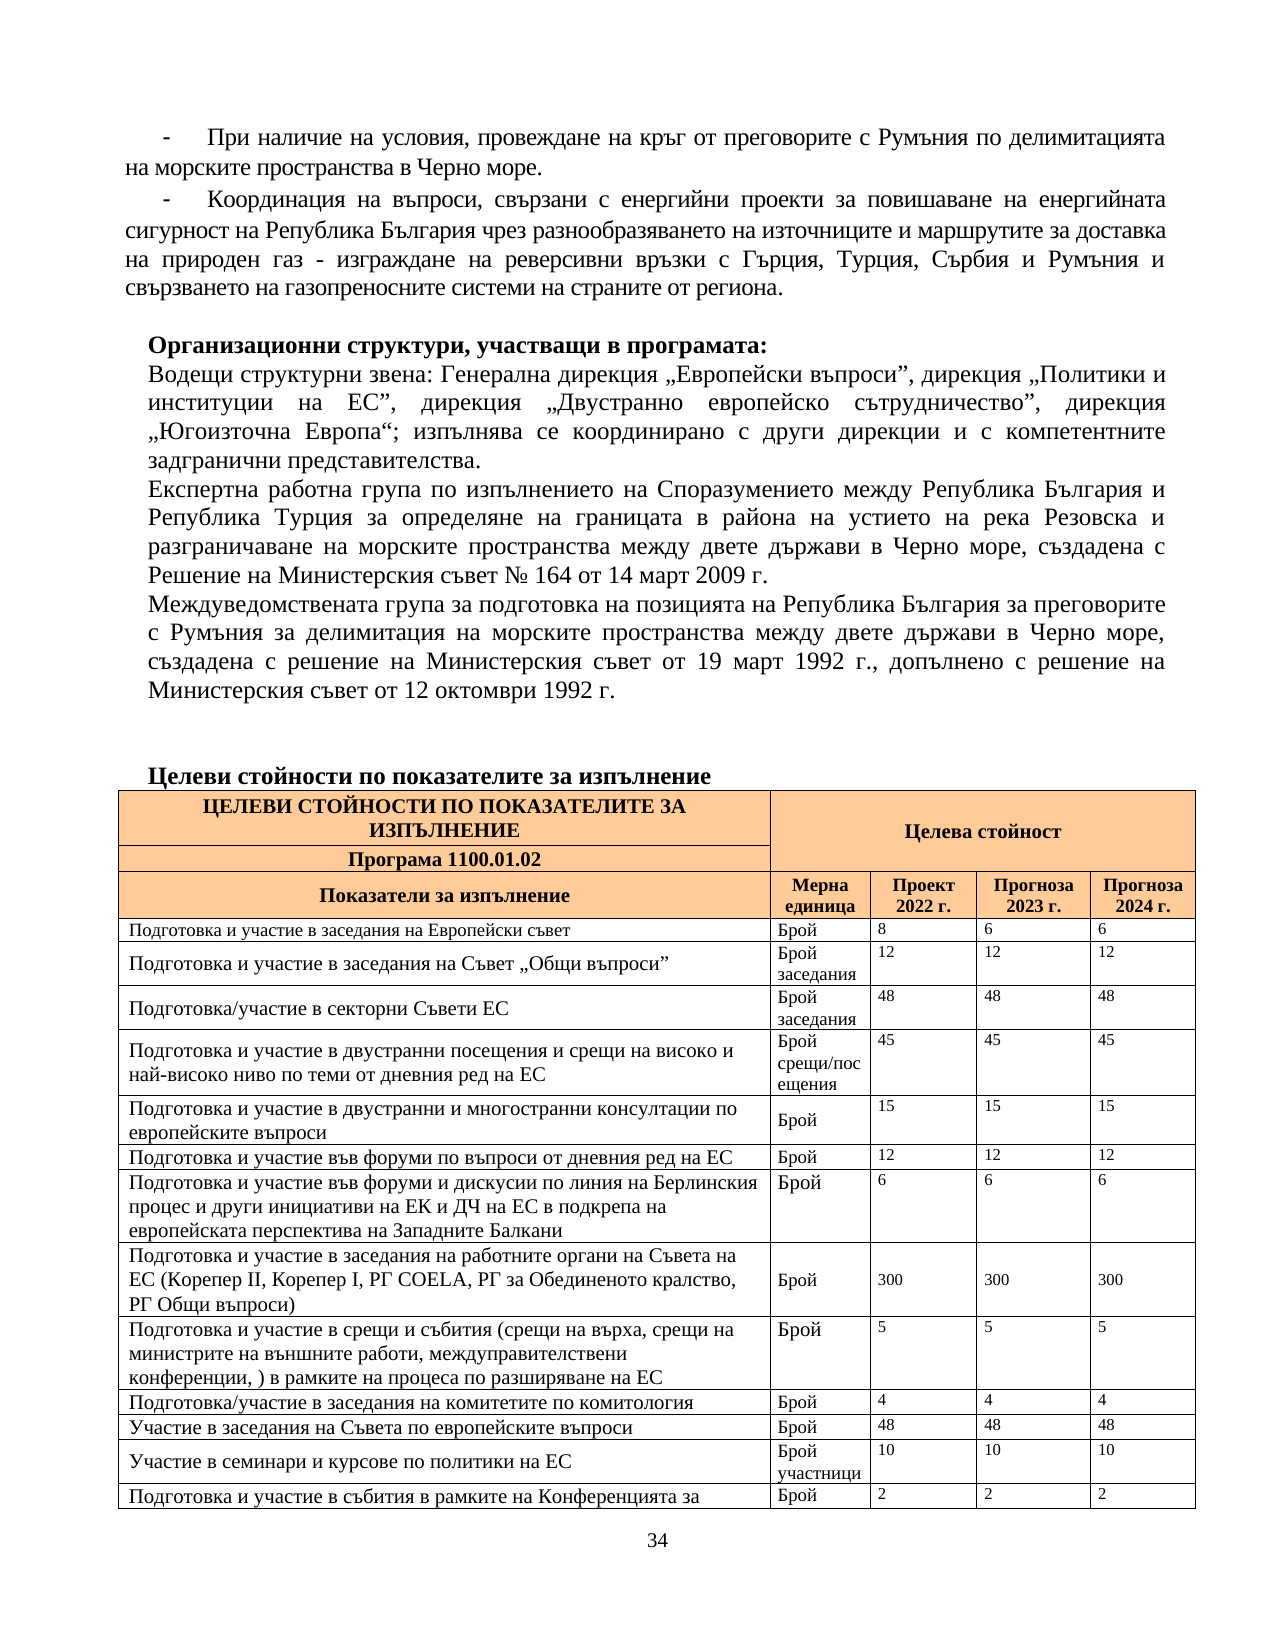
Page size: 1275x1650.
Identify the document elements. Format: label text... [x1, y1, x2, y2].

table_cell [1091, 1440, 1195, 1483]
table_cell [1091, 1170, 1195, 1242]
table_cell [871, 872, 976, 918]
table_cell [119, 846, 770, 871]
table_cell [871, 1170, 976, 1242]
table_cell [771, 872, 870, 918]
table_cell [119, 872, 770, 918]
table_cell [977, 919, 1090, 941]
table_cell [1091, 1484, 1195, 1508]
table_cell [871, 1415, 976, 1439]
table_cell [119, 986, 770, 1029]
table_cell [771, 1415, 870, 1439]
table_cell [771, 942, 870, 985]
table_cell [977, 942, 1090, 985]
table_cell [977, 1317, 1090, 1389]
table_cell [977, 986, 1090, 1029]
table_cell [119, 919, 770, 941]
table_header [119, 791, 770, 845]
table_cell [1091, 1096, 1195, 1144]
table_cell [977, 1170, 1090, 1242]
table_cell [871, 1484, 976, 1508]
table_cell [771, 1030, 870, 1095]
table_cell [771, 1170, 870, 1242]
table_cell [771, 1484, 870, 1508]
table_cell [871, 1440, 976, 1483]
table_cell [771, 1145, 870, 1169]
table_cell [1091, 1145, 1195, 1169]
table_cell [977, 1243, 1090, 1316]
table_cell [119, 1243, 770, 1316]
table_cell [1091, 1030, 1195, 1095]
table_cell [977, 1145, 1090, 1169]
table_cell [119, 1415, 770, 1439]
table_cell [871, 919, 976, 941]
list Координация на въпроси, свързани с енергийни проекти за повишаване на енергийната сигурност на Република България чрез разнообразяването на източниците и маршрутите за доставка на природен газ - изграждане на реверсивни връзки с Гърция, Турция, Сърбия и Румъния и свързването на газопреносните системи на страните от региона. [125, 181, 1167, 301]
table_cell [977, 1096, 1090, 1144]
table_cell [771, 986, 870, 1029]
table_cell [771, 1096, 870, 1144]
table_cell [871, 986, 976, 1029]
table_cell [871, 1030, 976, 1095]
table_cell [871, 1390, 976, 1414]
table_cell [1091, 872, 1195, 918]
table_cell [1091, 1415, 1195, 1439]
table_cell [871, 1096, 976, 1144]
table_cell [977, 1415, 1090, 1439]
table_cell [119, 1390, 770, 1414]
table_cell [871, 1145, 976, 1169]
text Междуведомствената група за подготовка на позицията на Република България за преговорите с Румъния за делимитация на морските пространства между двете държави в Черно море, създадена с решение на Министерския съвет от 19 март 1992 г., допълнено с решение на Министерския съвет от 12 октомври 1992 г. [148, 589, 1167, 704]
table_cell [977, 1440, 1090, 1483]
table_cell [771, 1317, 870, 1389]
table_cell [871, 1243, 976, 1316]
text Целеви стойности по показателите за изпълнение [148, 761, 1167, 790]
text Организационни структури, участващи в програмата: [148, 330, 1167, 359]
text Експертна работна група по изпълнението на Споразумението между Република България и Република Турция за определяне на границата в района на устието на река Резовска и разграничаване на морските пространства между двете държави в Черно море, създадена с Решение на Министерския съвет № 164 от 14 март 2009 г. [148, 474, 1167, 589]
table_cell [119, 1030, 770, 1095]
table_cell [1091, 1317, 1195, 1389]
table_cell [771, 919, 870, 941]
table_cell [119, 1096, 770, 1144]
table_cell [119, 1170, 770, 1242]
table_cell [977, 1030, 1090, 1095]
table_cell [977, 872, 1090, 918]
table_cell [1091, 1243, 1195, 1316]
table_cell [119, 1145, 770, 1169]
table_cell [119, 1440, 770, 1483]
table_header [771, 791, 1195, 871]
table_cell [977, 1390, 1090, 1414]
list При наличие на условия, провеждане на кръг от преговорите с Румъния по делимитацията на морските пространства в Черно море. [125, 118, 1167, 181]
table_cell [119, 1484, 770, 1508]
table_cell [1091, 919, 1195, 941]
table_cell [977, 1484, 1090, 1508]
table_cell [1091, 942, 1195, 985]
text Водещи структурни звена: Генерална дирекция „Европейски въпроси”, дирекция „Политики и институции на ЕС”, дирекция „Двустранно европейско сътрудничество”, дирекция „Югоизточна Европа“; изпълнява се координирано с други дирекции и с компетентните задгранични представителства. [148, 359, 1167, 474]
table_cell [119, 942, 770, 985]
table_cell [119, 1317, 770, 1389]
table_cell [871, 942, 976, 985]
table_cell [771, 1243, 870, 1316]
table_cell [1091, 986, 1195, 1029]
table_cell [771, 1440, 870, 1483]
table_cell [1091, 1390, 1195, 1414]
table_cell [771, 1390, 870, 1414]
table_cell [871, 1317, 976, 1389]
